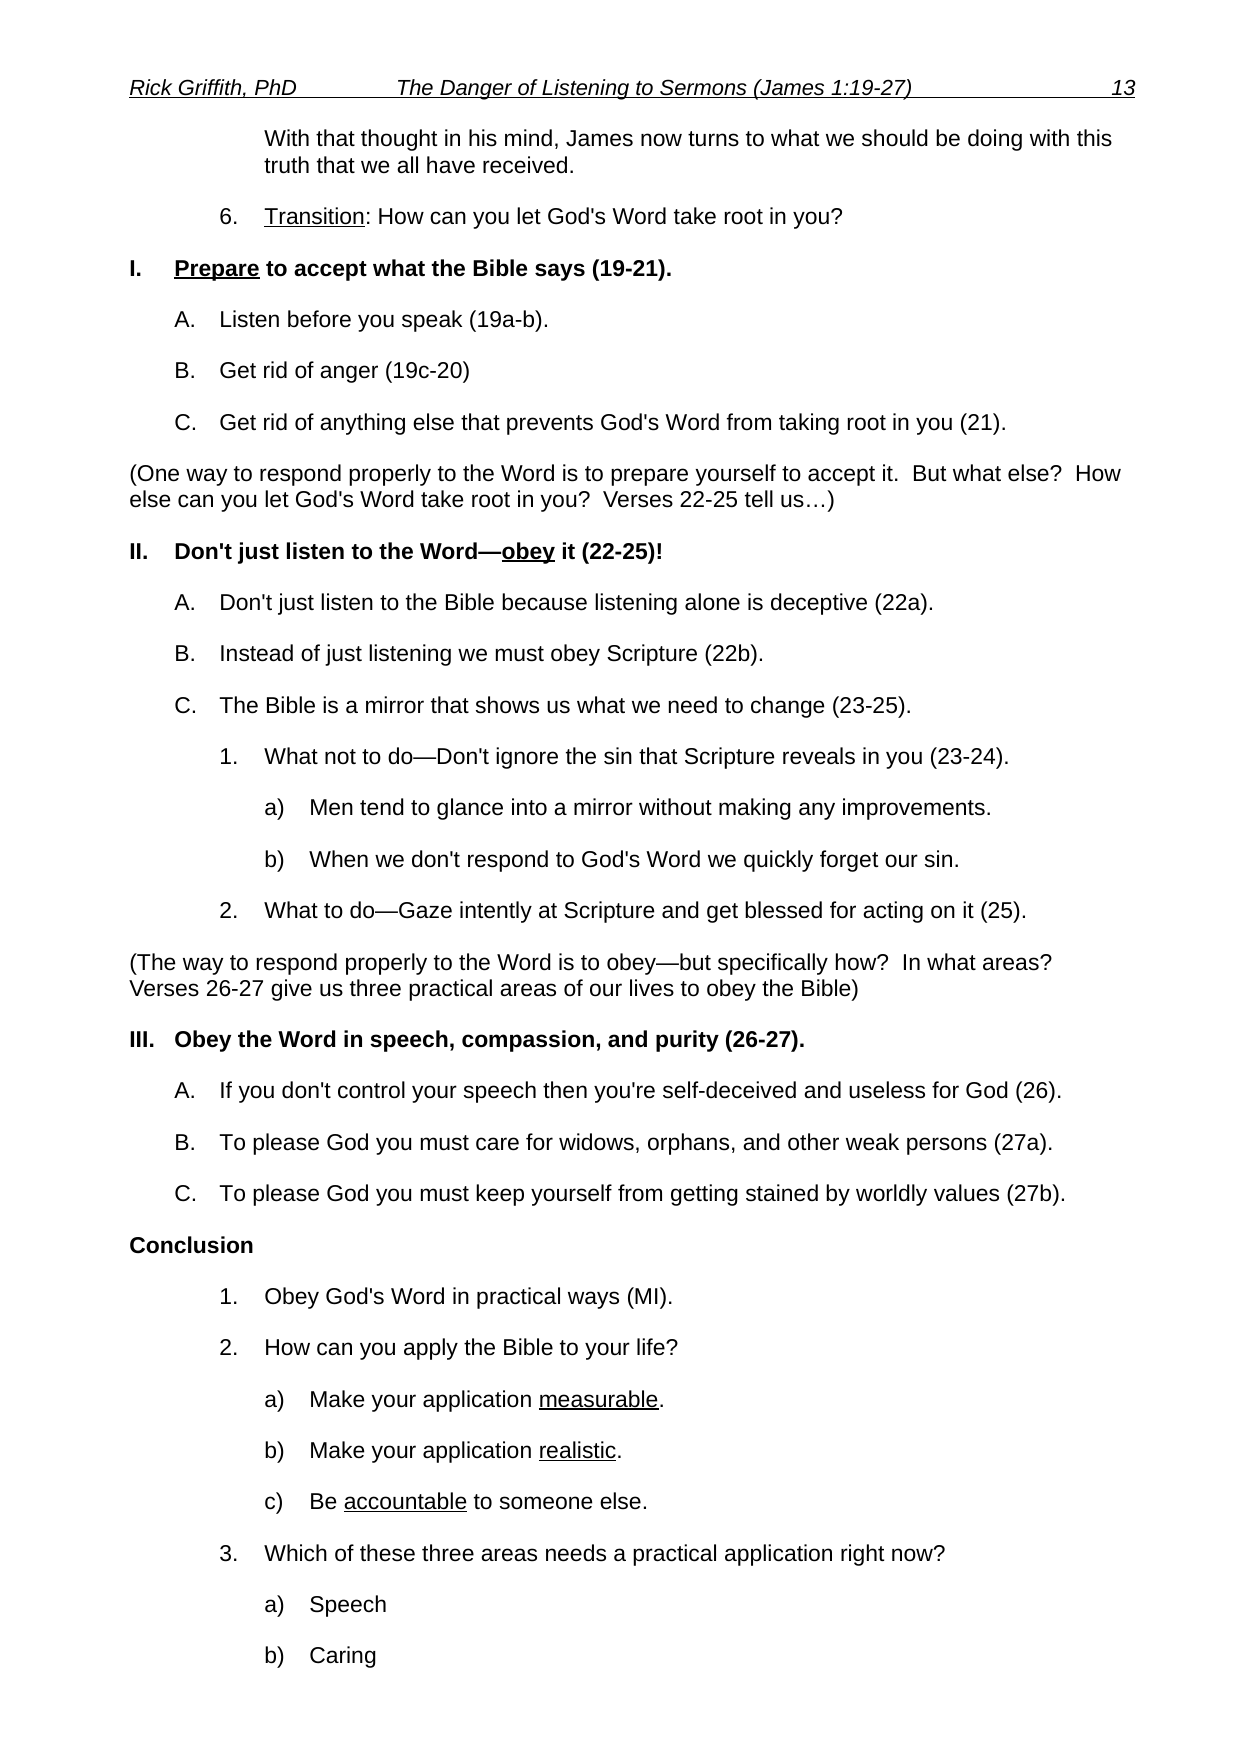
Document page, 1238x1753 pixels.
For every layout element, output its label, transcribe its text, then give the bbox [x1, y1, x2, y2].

subtitle What to do—Gaze intently at Scripture and get blessed for acting on it (25). [219, 897, 1131, 923]
subtitle Conclusion [129, 1232, 1132, 1258]
subtitle To please God you must care for widows, orphans, and other weak persons (27a). [174, 1129, 1132, 1155]
subtitle III. Obey the Word in speech, compassion, and purity (26-27). [129, 1026, 1132, 1052]
subtitle (One way to respond properly to the Word is to prepare yourself to accept it. But what else? How else can you let God's Word take root in you? Verses 22-25 tell us…) [129, 460, 1132, 513]
subtitle Which of these three areas needs a practical application right now? [219, 1540, 1132, 1566]
subtitle Be accountable to someone else. [264, 1488, 1131, 1515]
subtitle Caring [264, 1642, 1131, 1669]
subtitle The Bible is a mirror that shows us what we need to change (23-25). [174, 692, 1132, 718]
subtitle Speech [264, 1591, 1131, 1617]
subtitle I. Prepare to accept what the Bible says (19-21). [129, 254, 1132, 281]
subtitle Listen before you speak (19a-b). [174, 306, 1132, 332]
subtitle To please God you must keep yourself from getting stained by worldly values (27b). [174, 1180, 1132, 1207]
subtitle Don't just listen to the Bible because listening alone is deceptive (22a). [174, 589, 1132, 615]
subtitle Transition: How can you let God's Word take root in you? [219, 203, 1132, 229]
subtitle When we don't respond to God's Word we quickly forget our sin. [264, 846, 1131, 872]
subtitle Men tend to glance into a mirror without making any improvements. [264, 794, 1131, 821]
subtitle Get rid of anything else that prevents God's Word from taking root in you (21). [174, 408, 1132, 435]
subtitle How can you apply the Bible to your life? [219, 1334, 1132, 1361]
subtitle Make your application measurable. [264, 1386, 1131, 1412]
subtitle Instead of just listening we must obey Scripture (22b). [174, 640, 1132, 667]
subtitle Get rid of anger (19c-20) [174, 357, 1132, 383]
subtitle II. Don't just listen to the Word—obey it (22-25)! [129, 538, 1132, 564]
subtitle Make your application realistic. [264, 1437, 1131, 1463]
subtitle What not to do—Don't ignore the sin that Scripture reveals in you (23-24). [219, 743, 1131, 769]
subtitle (The way to respond properly to the Word is to obey—but specifically how? In what areas? Verses 26-27 give us three practical areas of our lives to obey the Bible) [129, 948, 1132, 1001]
subtitle If you don't control your speech then you're self-deceived and useless for God (26). [174, 1077, 1132, 1104]
subtitle Obey God's Word in practical ways (MI). [219, 1283, 1132, 1309]
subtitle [219, 125, 1132, 178]
